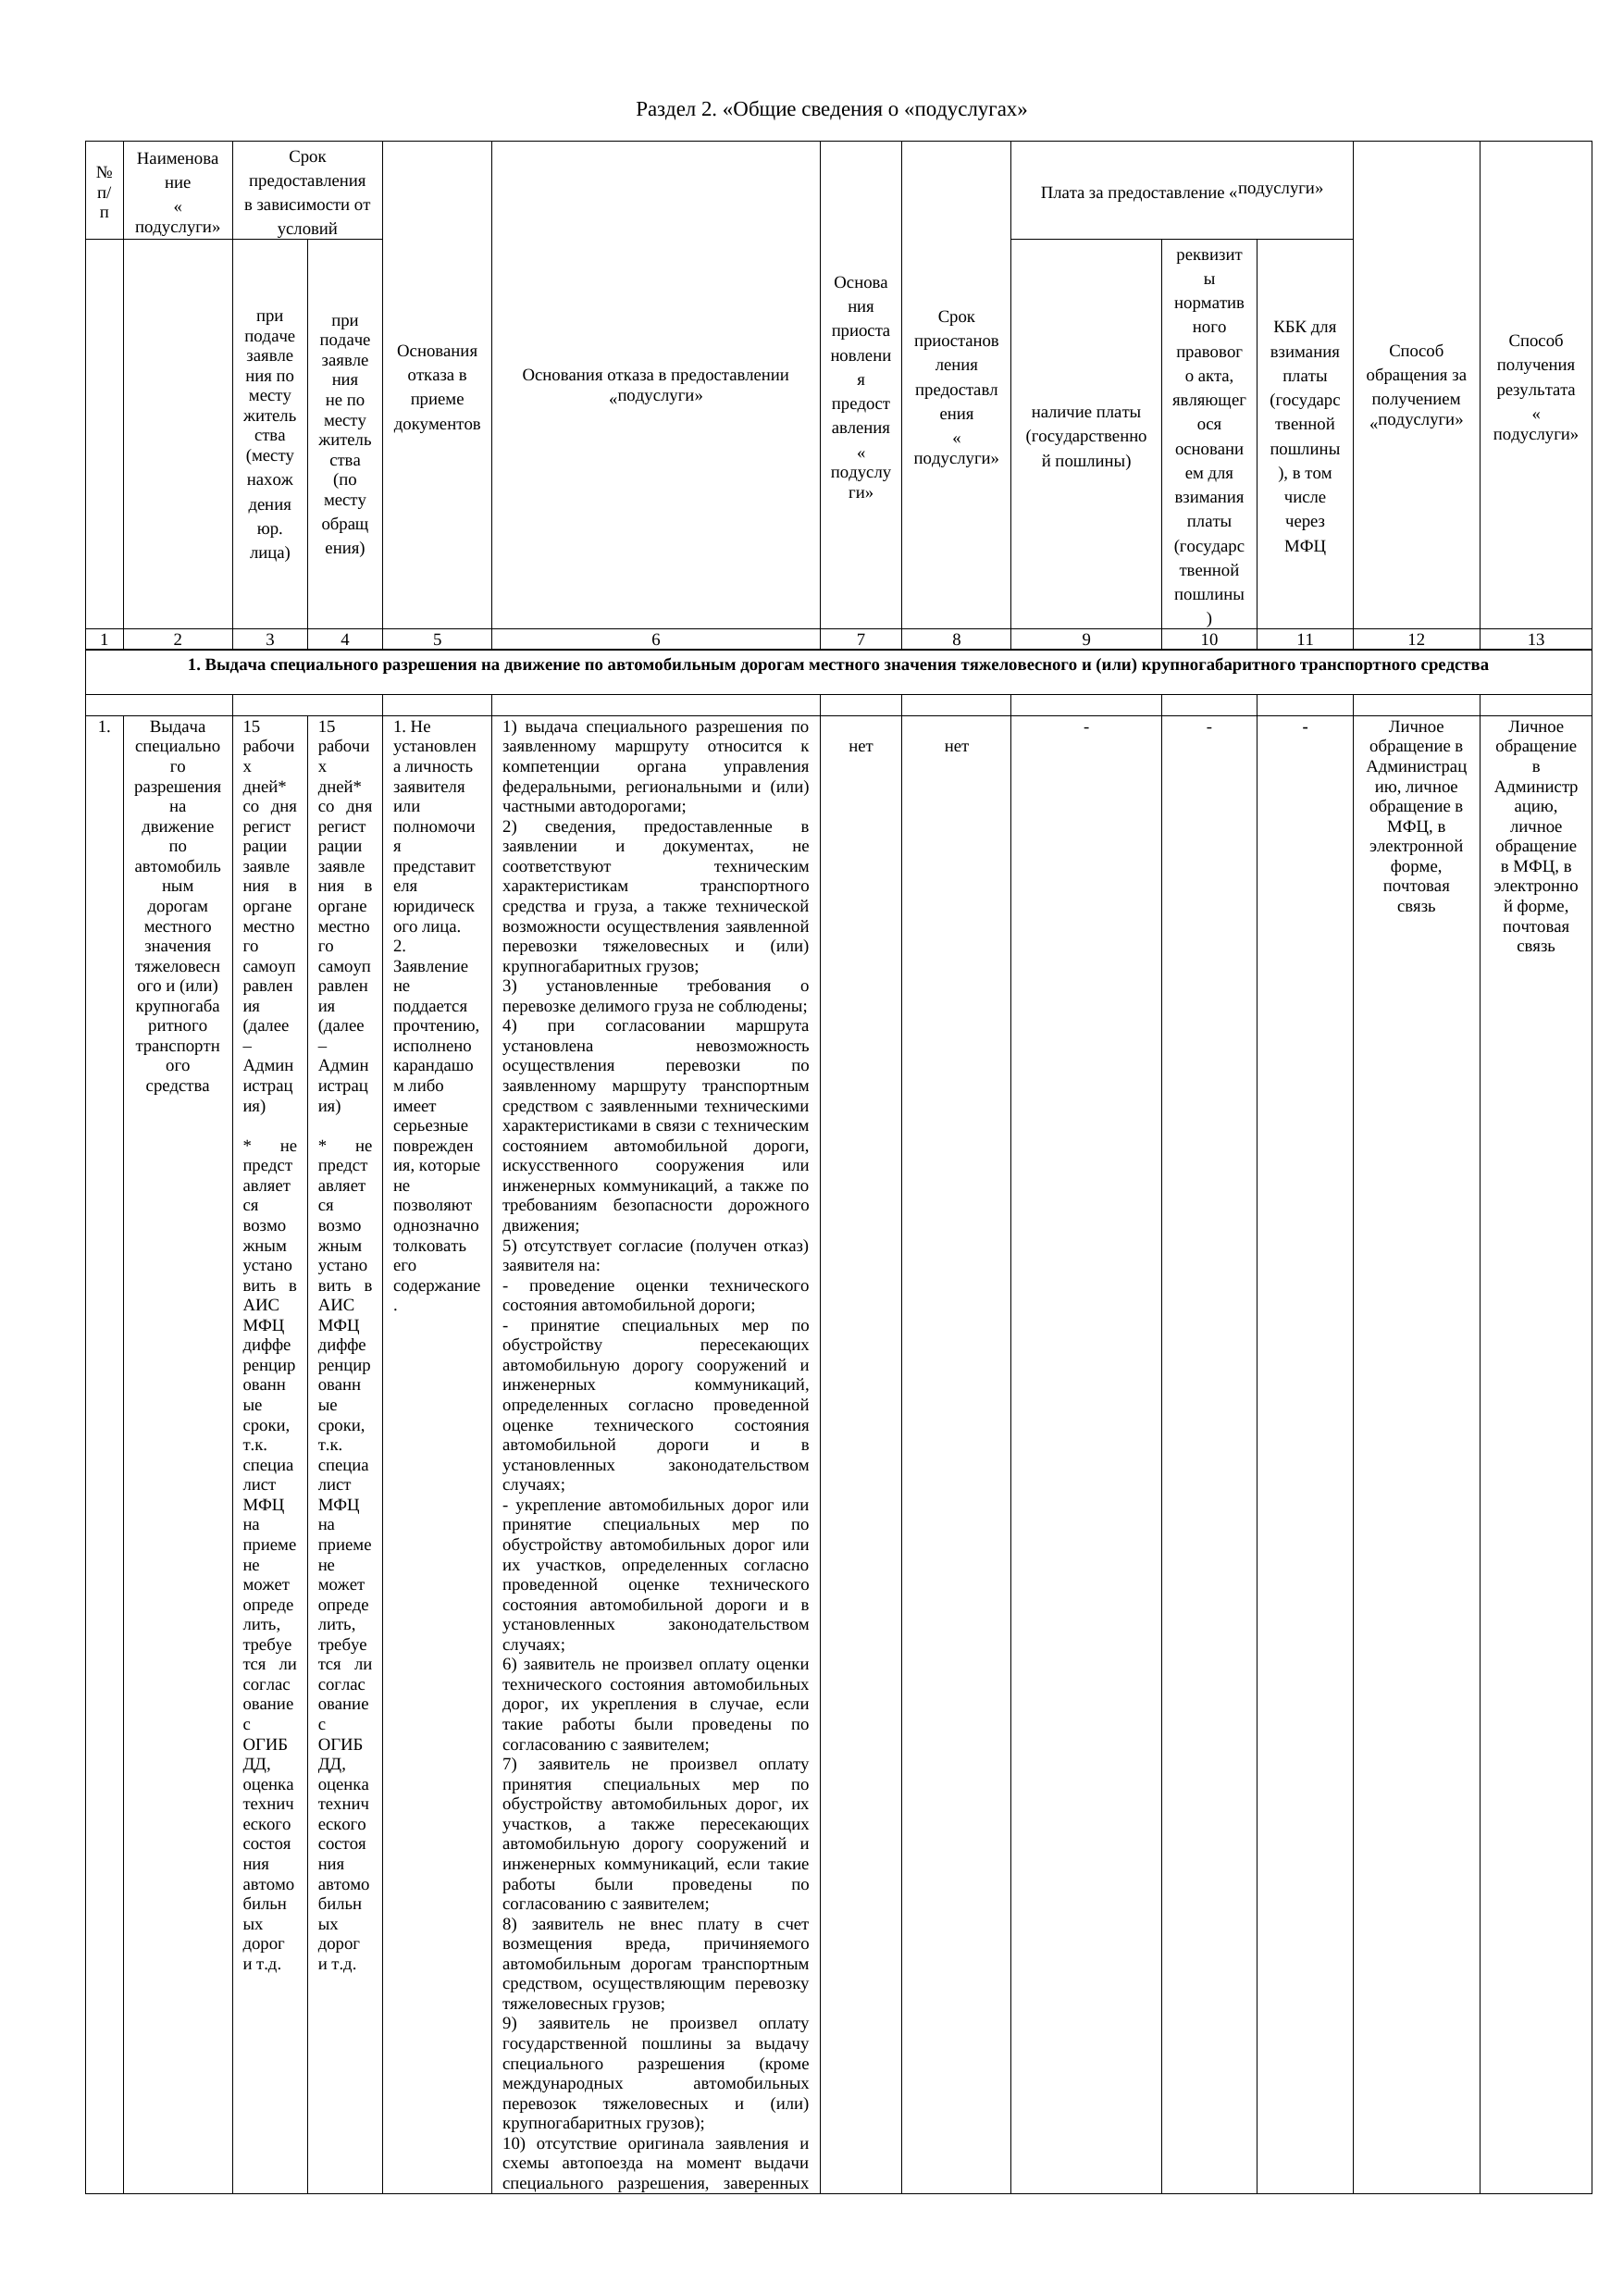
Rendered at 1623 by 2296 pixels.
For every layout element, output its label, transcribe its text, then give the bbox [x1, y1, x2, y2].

table_cell при подаче заявления не по месту жительства (по месту обращения) [308, 240, 382, 628]
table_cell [1481, 716, 1592, 2192]
table_cell [1162, 695, 1257, 715]
table_cell 2 [124, 629, 232, 649]
table_header Плата за предоставление «подуслуги» [1011, 142, 1353, 239]
table_header Наименование «подуслуги» [124, 142, 232, 239]
table_cell 12 [1354, 629, 1480, 649]
table_cell 11 [1258, 629, 1353, 649]
table_cell [902, 695, 1010, 715]
table_header Срок приостановления предоставления «подуслуги» [902, 142, 1010, 628]
table_cell [1258, 695, 1353, 715]
text Раздел 2. «Общие сведения о «подуслугах» [95, 96, 1568, 120]
table_header Основания отказа в приеме документов [383, 142, 491, 628]
table_cell 13 [1481, 629, 1592, 649]
table_cell [233, 695, 382, 715]
table_cell 9 [1011, 629, 1161, 649]
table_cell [1354, 716, 1480, 2192]
table_cell [821, 695, 901, 715]
table_cell - [1162, 716, 1257, 2192]
table_header № п/п [86, 142, 123, 239]
table_cell [1481, 695, 1592, 715]
table_cell 5 [383, 629, 491, 649]
table_cell 1. [86, 716, 123, 2192]
table_cell 4 [308, 629, 382, 649]
table_cell нет [821, 716, 901, 2192]
table_cell [1354, 695, 1480, 715]
table_cell [124, 240, 232, 628]
table_cell 3 [233, 629, 307, 649]
table_cell [86, 240, 123, 628]
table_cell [383, 716, 491, 2192]
table_cell 10 [1162, 629, 1257, 649]
table_cell КБК для взимания платы (государственной пошлины), в том числе через МФЦ [1258, 240, 1353, 628]
table_cell 7 [821, 629, 901, 649]
table_cell [383, 695, 491, 715]
table_cell при подаче заявления по месту жительства (месту нахождения юр. лица) [233, 240, 307, 628]
table_header Основания отказа в предоставлении «подуслуги» [492, 142, 820, 628]
table_cell - [1011, 716, 1161, 2192]
table_cell [1011, 695, 1161, 715]
table_cell - [1258, 716, 1353, 2192]
table_header Способ получения результата «подуслуги» [1481, 142, 1592, 628]
table_cell 8 [902, 629, 1010, 649]
table_header Способ обращения за получением «подуслуги» [1354, 142, 1480, 628]
table_cell 6 [492, 629, 820, 649]
table_cell реквизиты нормативного правового акта, являющегося основанием для взимания платы (государственной пошлины) [1162, 240, 1257, 628]
table_cell [492, 695, 820, 715]
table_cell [124, 716, 232, 2192]
table_header Срок предоставления в зависимости от условий [233, 142, 382, 239]
table_cell нет [902, 716, 1010, 2192]
table_cell 1 [86, 629, 123, 649]
table_cell 1. Выдача специального разрешения на движение по автомобильным дорогам местного значения тяжеловесного и (или) крупногабаритного транспортного средства [86, 651, 1592, 694]
table_header Основания приостановления предоставления «подуслуги» [821, 142, 901, 628]
table_cell [86, 695, 232, 715]
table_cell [233, 716, 307, 2192]
table_cell наличие платы (государственной пошлины) [1011, 240, 1161, 628]
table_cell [308, 716, 382, 2192]
